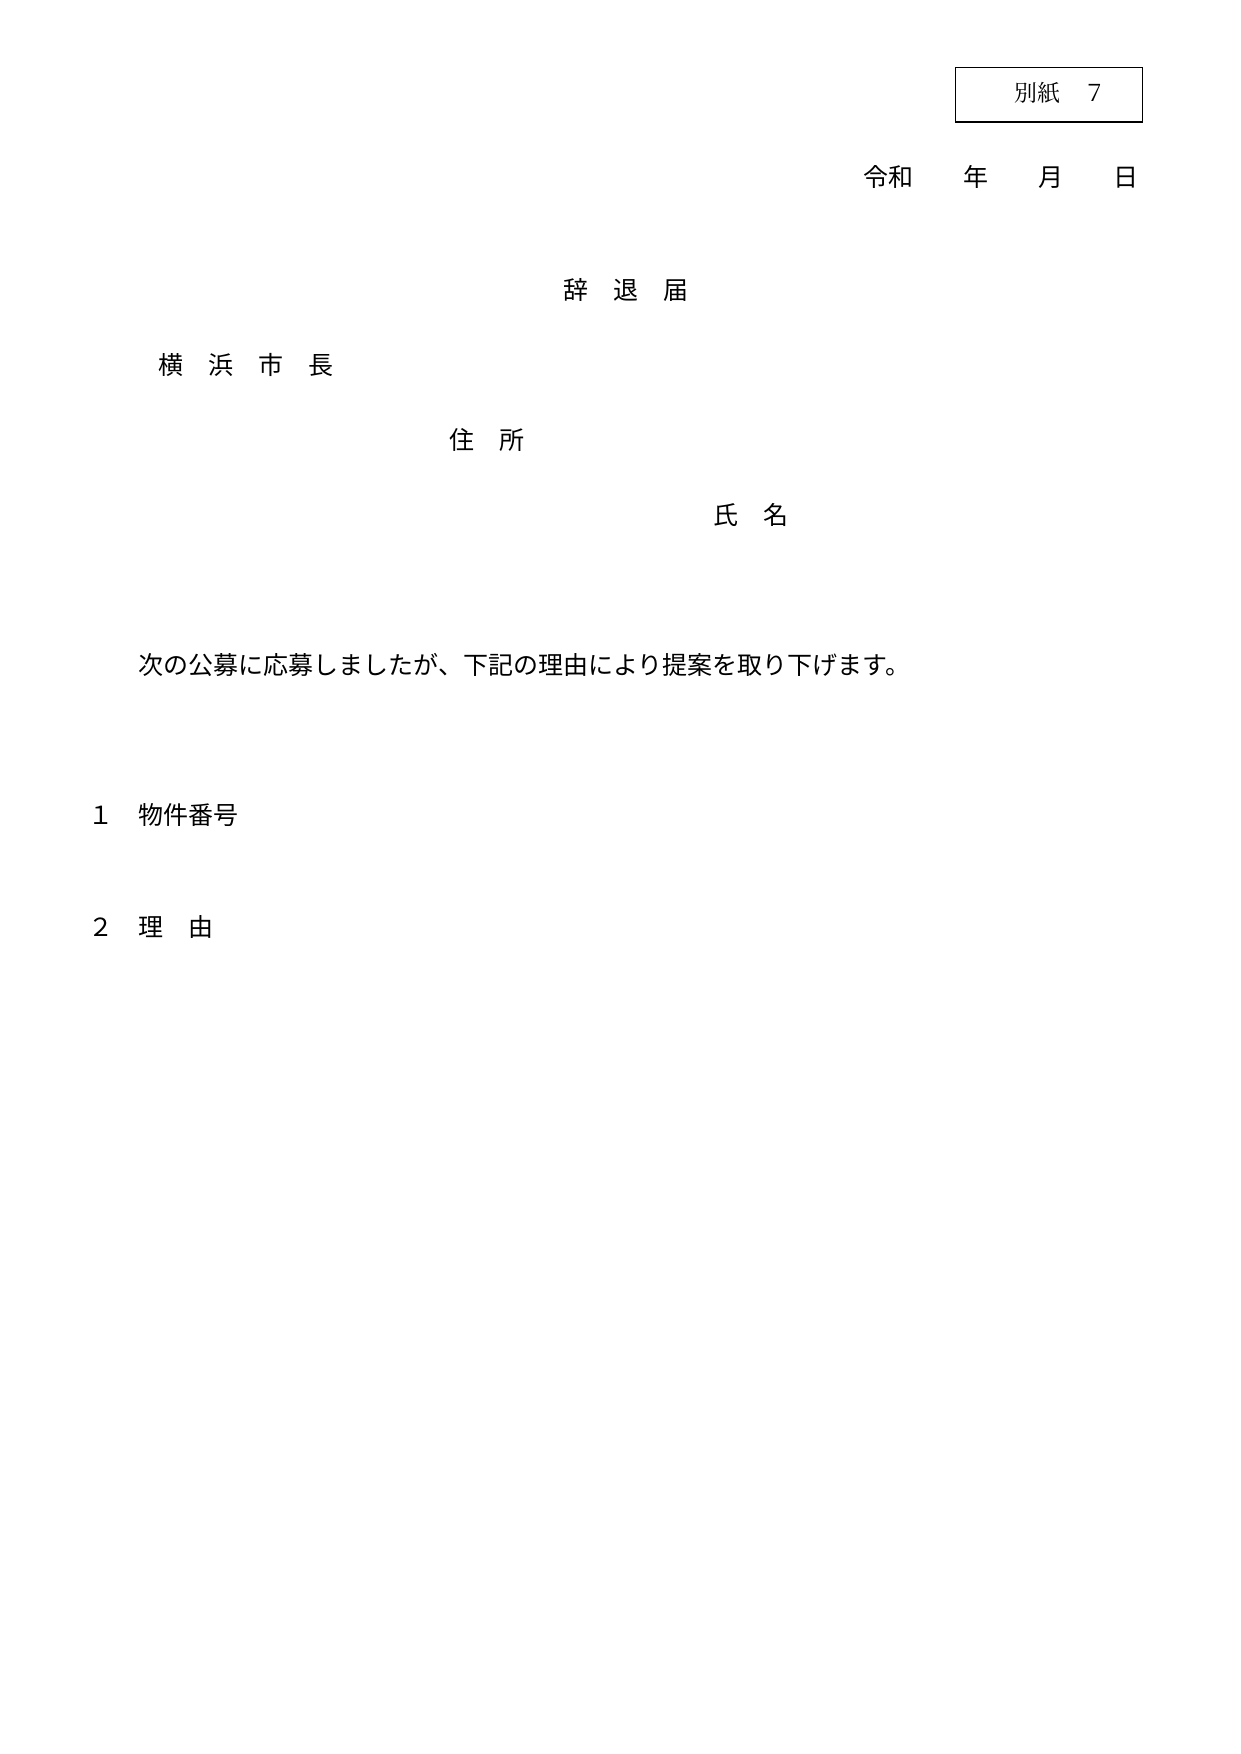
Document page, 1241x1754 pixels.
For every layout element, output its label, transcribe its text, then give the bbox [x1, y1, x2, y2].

text 令和 年 月 日 [89, 157, 1152, 194]
text １ 物件番号 [89, 794, 1152, 832]
text ２ 理 由 [89, 907, 1152, 944]
text 横 浜 市 長 [89, 344, 1152, 382]
text 次の公募に応募しましたが、下記の理由により提案を取り下げます。 [89, 644, 1152, 682]
text 氏 名 [89, 494, 1152, 532]
text 住 所 [89, 419, 1152, 457]
text 辞 退 届 [89, 269, 1152, 307]
